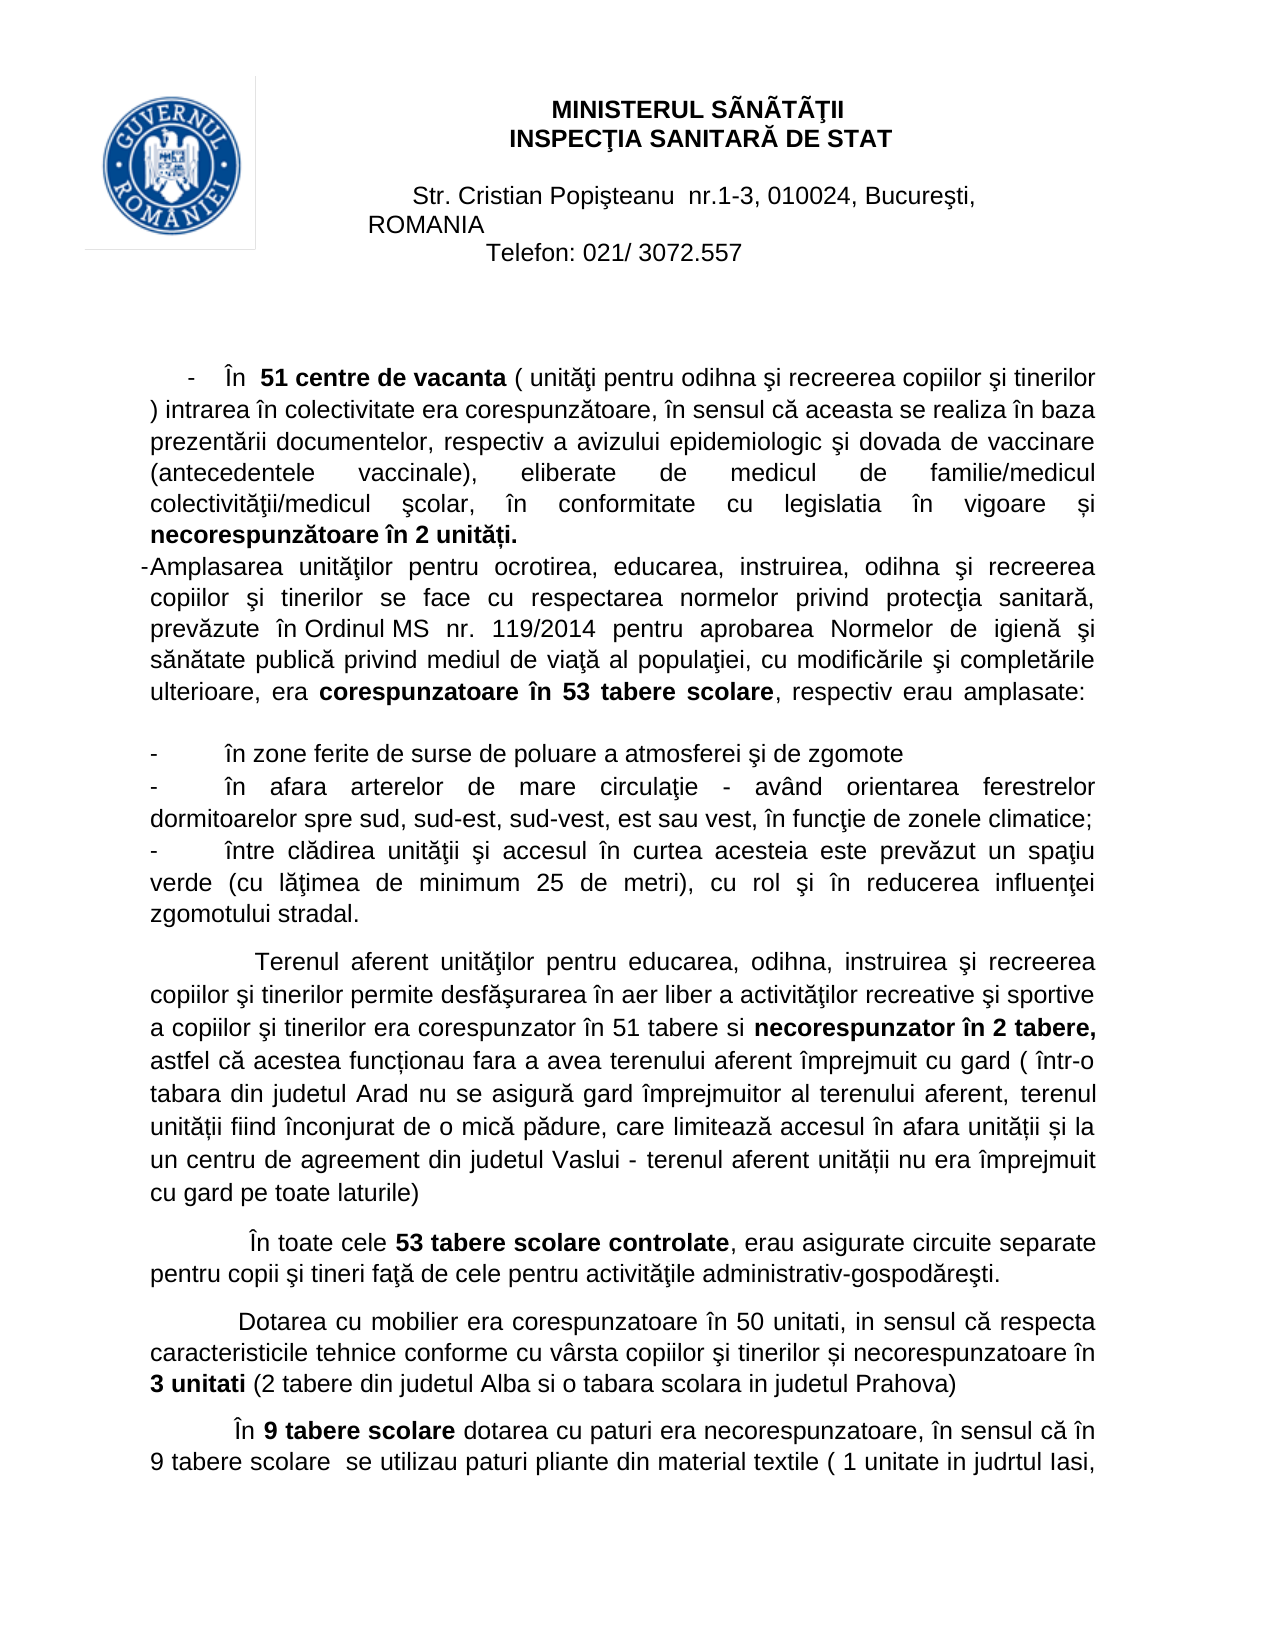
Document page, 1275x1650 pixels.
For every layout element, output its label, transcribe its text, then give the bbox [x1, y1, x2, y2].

text Dotarea cu mobilier era corespunzatoare în 50 unitati, in sensul că respecta caracteristicile tehnice conforme cu vârsta copiilor şi tinerilor și necorespunzatoare în 3 unitati (2 tabere din judetul Alba si o tabara scolara in judetul Prahova) [150, 1307, 1097, 1397]
list în afara arterelor de mare circulaţie - având orientarea ferestrelor dormitoarelor spre sud, sud-est, sud-vest, est sau vest, în funcţie de zonele climatice; [150, 772, 1097, 833]
text În toate cele 53 tabere scolare controlate, erau asigurate circuite separate pentru copii şi tineri faţă de cele pentru activităţile administrativ-gospodăreşti. [150, 1228, 1097, 1288]
list În 51 centre de vacanta ( unităţi pentru odihna şi recreerea copiilor şi tinerilor ) intrarea în colectivitate era corespunzătoare, în sensul că aceasta se realiza în baza prezentării documentelor, respectiv a avizului epidemiologic şi dovada de vaccinare (antecedentele vaccinale), eliberate de medicul de familie/medicul colectivităţii/medicul şcolar, în conformitate cu legislatia în vigoare și necorespunzătoare în 2 unități. [150, 363, 1097, 548]
list Str. Cristian Popişteanu nr.1-3, 010024, Bucureşti, [225, 181, 1097, 210]
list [150, 1416, 1097, 1476]
list MINISTERUL SÃNÃTÃŢII [225, 95, 1097, 124]
list Amplasarea unităţilor pentru ocrotirea, educarea, instruirea, odihna şi recreerea copiilor şi tinerilor se face cu respectarea normelor privind protecţia sanitară, prevăzute în Ordinul MS nr. 119/2014 pentru aprobarea Normelor de igienă şi sănătate publică privind mediul de viaţă al populaţiei, cu modificările şi completările ulterioare, era corespunzatoare în 53 tabere scolare, respectiv erau amplasate: [141, 551, 1097, 736]
picture [84, 76, 257, 251]
text ROMANIA [187, 210, 1097, 238]
list între clădirea unităţii şi accesul în curtea acesteia este prevăzut un spaţiu verde (cu lăţimea de minimum 25 de metri), cu rol şi în reducerea influenţei zgomotului stradal. [150, 835, 1097, 928]
text Terenul aferent unităţilor pentru educarea, odihna, instruirea şi recreerea copiilor şi tinerilor permite desfăşurarea în aer liber a activităţilor recreative şi sportive a copiilor şi tinerilor era corespunzator în 51 tabere si necorespunzator în 2 tabere, astfel că acestea funcționau fara a avea terenului aferent împrejmuit cu gard ( într-o tabara din judetul Arad nu se asigură gard împrejmuitor al terenului aferent, terenul unității fiind înconjurat de o mică pădure, care limitează accesul în afara unității și la un centru de agreement din judetul Vaslui - terenul aferent unității nu era împrejmuit cu gard pe toate laturile) [150, 947, 1097, 1207]
list INSPECŢIA SANITARĂ DE STAT [225, 124, 1097, 153]
list în zone ferite de surse de poluare a atmosferei şi de zgomote [150, 739, 1097, 769]
text Telefon: 021/ 3072.557 [187, 238, 1097, 267]
